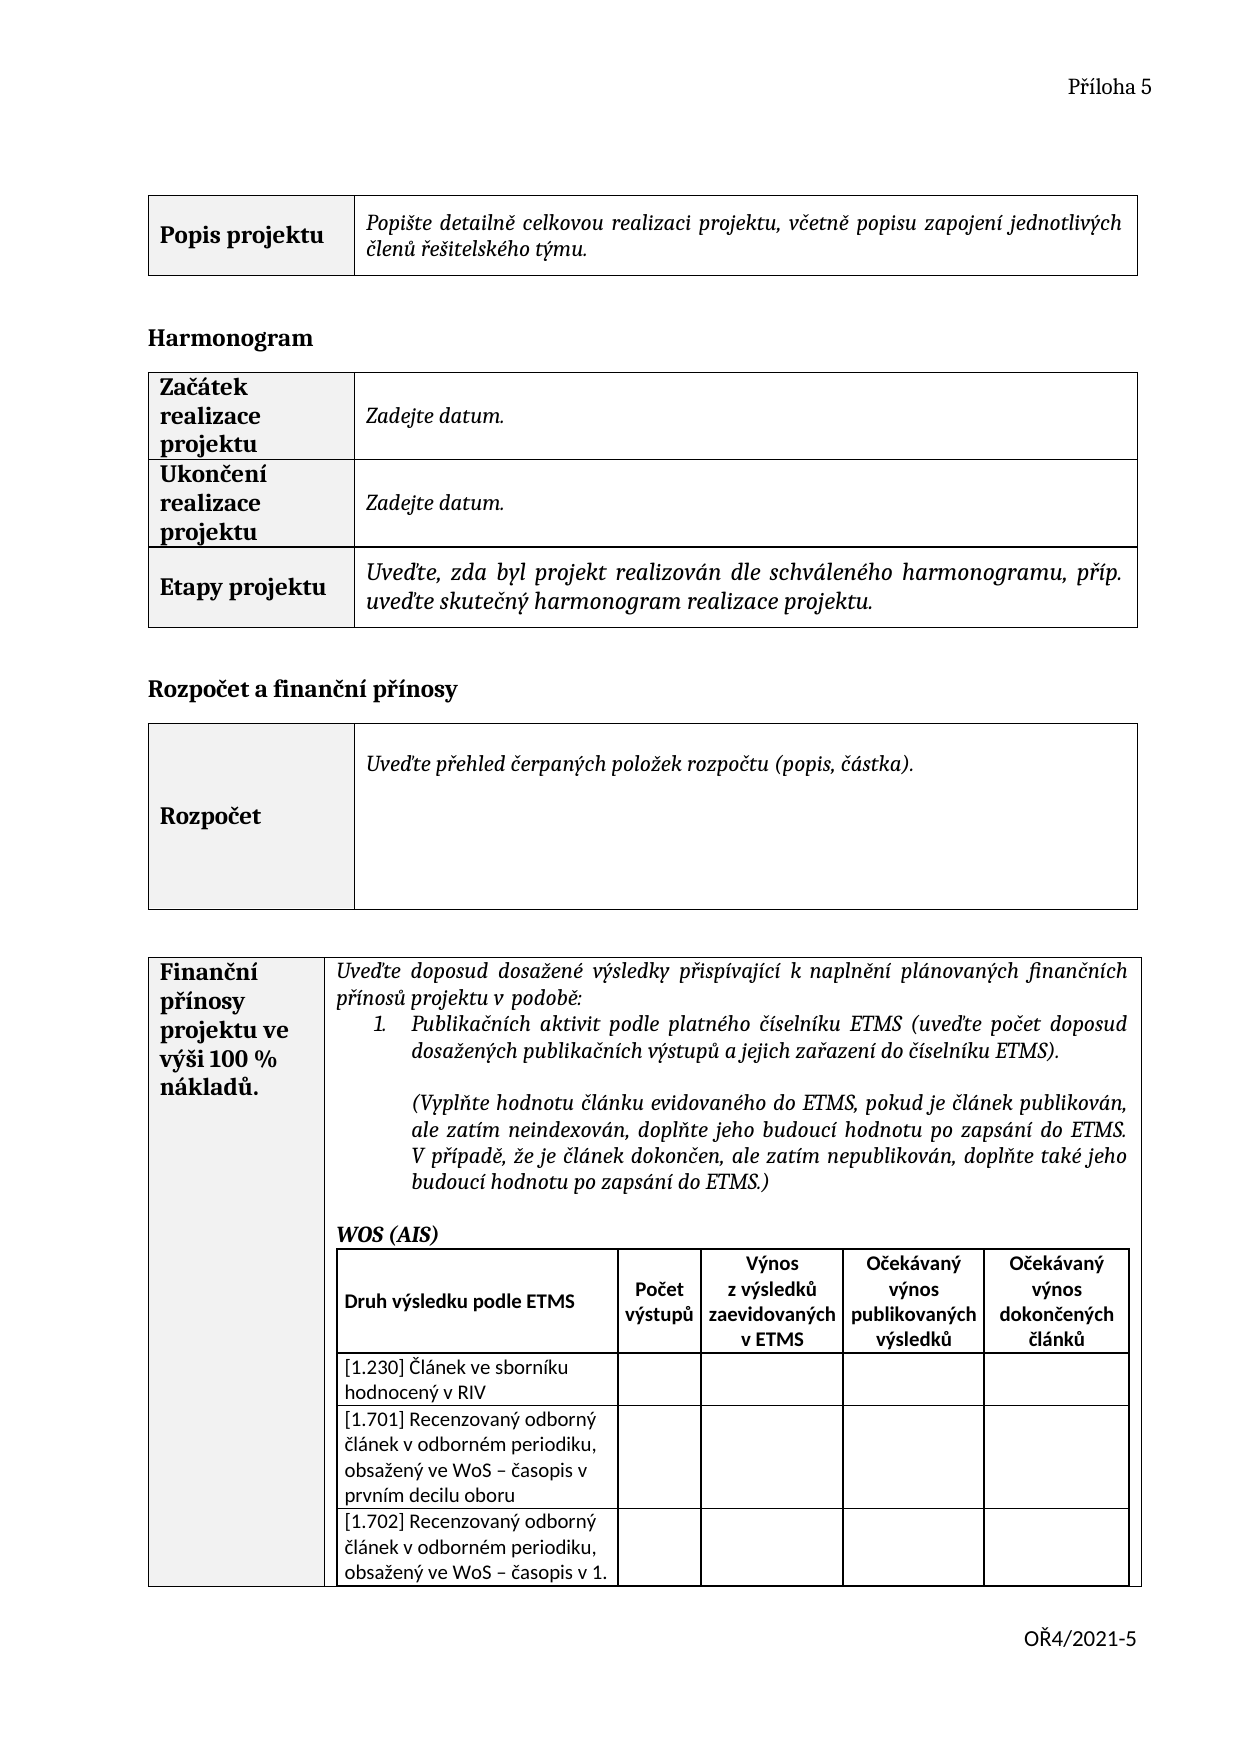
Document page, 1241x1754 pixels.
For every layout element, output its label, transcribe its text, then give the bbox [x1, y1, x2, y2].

table_header Popište detailně celkovou realizaci projektu, včetně popisu zapojení jednotlivých členů řešitelského týmu. [355, 196, 1137, 275]
table_header Popis projektu [149, 196, 354, 275]
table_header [149, 958, 324, 1586]
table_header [325, 958, 1141, 1586]
table_cell [355, 460, 1137, 546]
text Rozpočet a finanční přínosy [148, 675, 1181, 704]
table_cell Ukončení realizace projektu [149, 460, 354, 546]
table_cell Etapy projektu [149, 548, 354, 627]
table_header Začátek realizace projektu [149, 373, 354, 459]
table_header Rozpočet [149, 724, 354, 908]
table_header [355, 373, 1137, 459]
table_cell Uveďte, zda byl projekt realizován dle schváleného harmonogramu, příp. uveďte skutečný harmonogram realizace projektu. [355, 548, 1137, 627]
table_header Uveďte přehled čerpaných položek rozpočtu (popis, částka). [355, 724, 1137, 908]
text Harmonogram [148, 324, 1181, 353]
